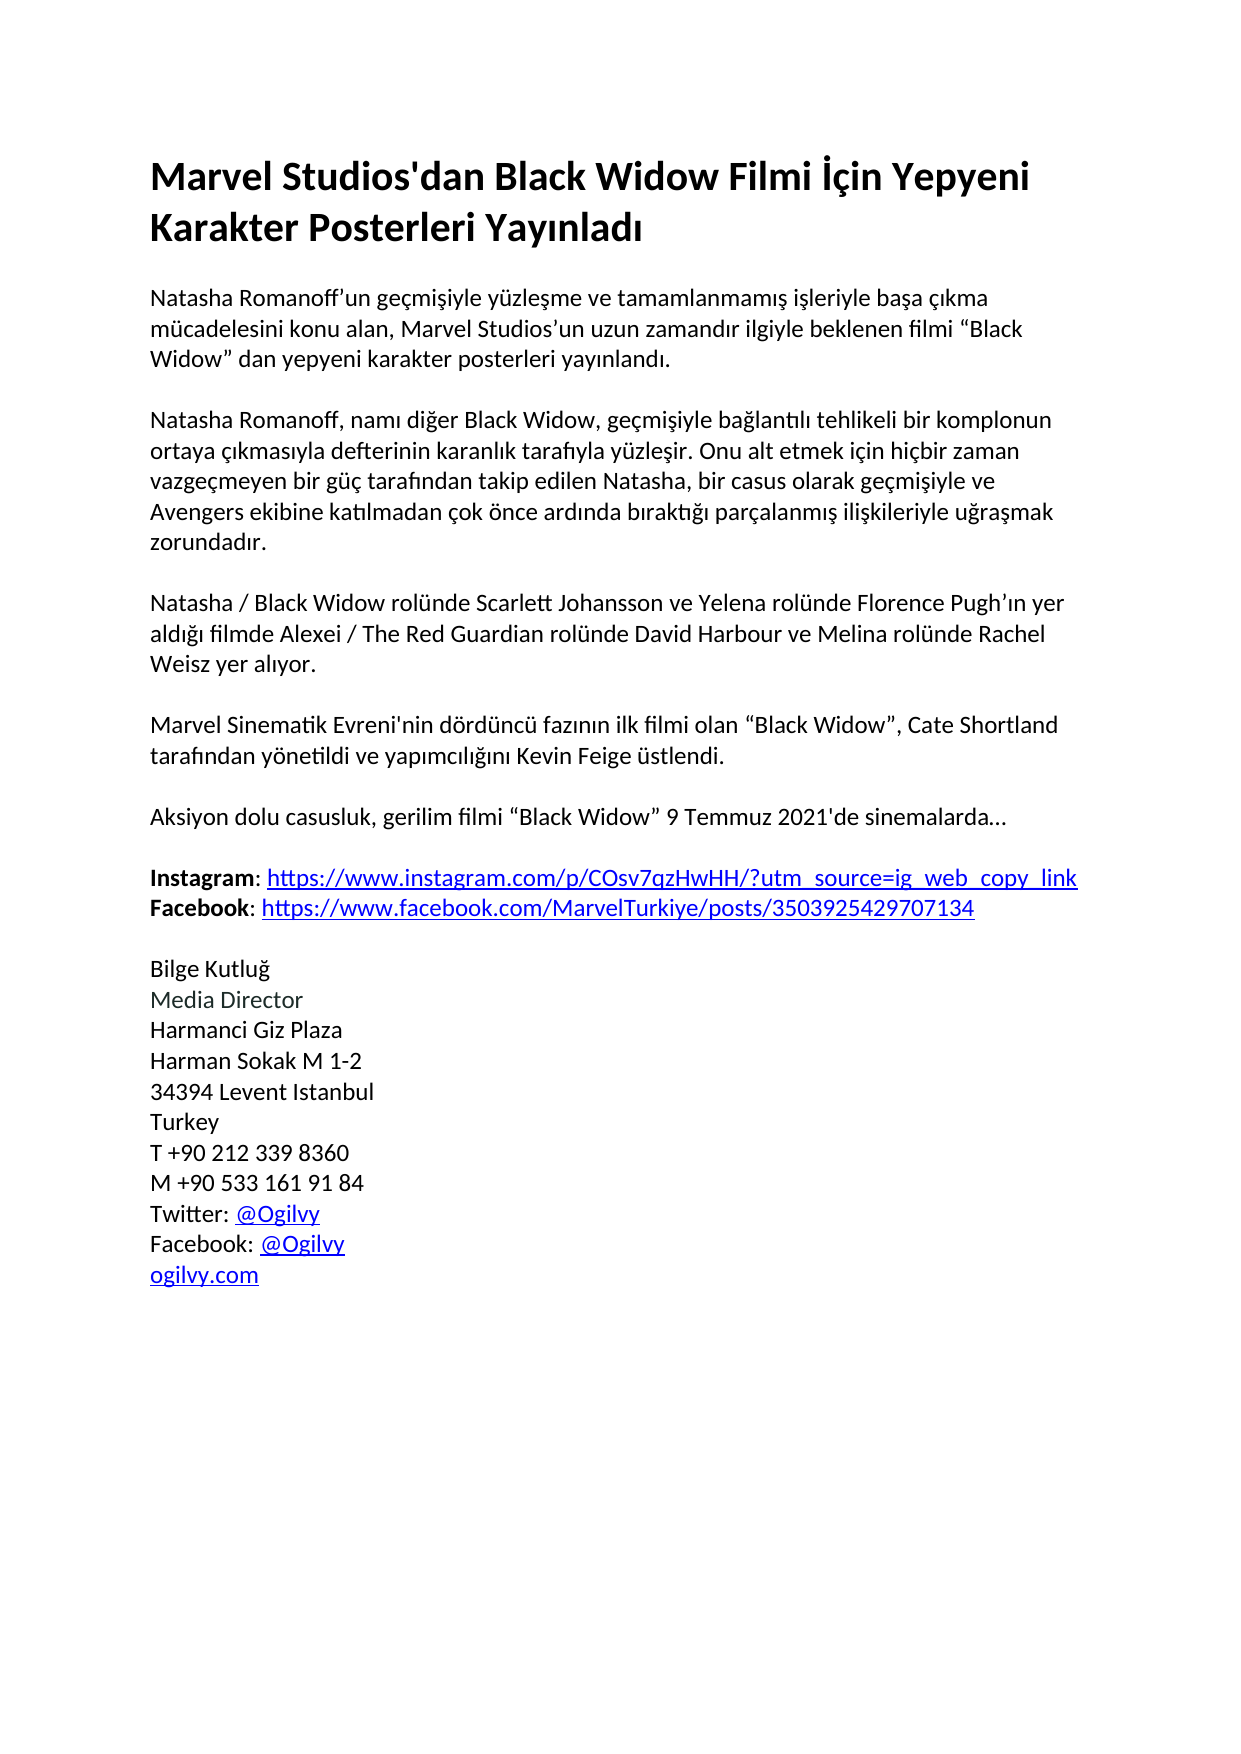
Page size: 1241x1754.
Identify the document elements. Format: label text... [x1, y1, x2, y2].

text Aksiyon dolu casusluk, gerilim filmi “Black Widow” 9 Temmuz 2021'de sinemalarda… [150, 801, 1090, 832]
text Natasha Romanoff, namı diğer Black Widow, geçmişiyle bağlantılı tehlikeli bir komplonun ortaya çıkmasıyla defterinin karanlık tarafıyla yüzleşir. Onu alt etmek için hiçbir zaman vazgeçmeyen bir güç tarafından takip edilen Natasha, bir casus olarak geçmişiyle ve Avengers ekibine katılmadan çok önce ardında bıraktığı parçalanmış ilişkileriyle uğraşmak zorundadır. [150, 404, 1090, 557]
text Facebook: https://www.facebook.com/MarvelTurkiye/posts/3503925429707134 [150, 893, 1090, 923]
text Natasha / Black Widow rolünde Scarlett Johansson ve Yelena rolünde Florence Pugh’ın yer aldığı filmde Alexei / The Red Guardian rolünde David Harbour ve Melina rolünde Rachel Weisz yer alıyor. [150, 587, 1090, 679]
text Instagram: https://www.instagram.com/p/COsv7qzHwHH/?utm_source=ig_web_copy_link [150, 862, 1090, 893]
text Media Director [150, 984, 1090, 1015]
text Marvel Sinematik Evreni'nin dördüncü fazının ilk filmi olan “Black Widow”, Cate Shortland tarafından yönetildi ve yapımcılığını Kevin Feige üstlendi. [150, 709, 1090, 771]
text Bilge Kutluğ [150, 954, 1090, 984]
text T +90 212 339 8360 M +90 533 161 91 84 Twitter: @Ogilvy Facebook: @Ogilvy ogilvy.com [150, 1137, 1090, 1289]
text Marvel Studios'dan Black Widow Filmi İçin Yepyeni Karakter Posterleri Yayınladı [150, 150, 1090, 252]
text Natasha Romanoff’un geçmişiyle yüzleşme ve tamamlanmamış işleriyle başa çıkma mücadelesini konu alan, Marvel Studios’un uzun zamandır ilgiyle beklenen filmi “Black Widow” dan yepyeni karakter posterleri yayınlandı. [150, 282, 1090, 374]
text Harmanci Giz Plaza Harman Sokak M 1-2 34394 Levent Istanbul Turkey [150, 1015, 1090, 1137]
